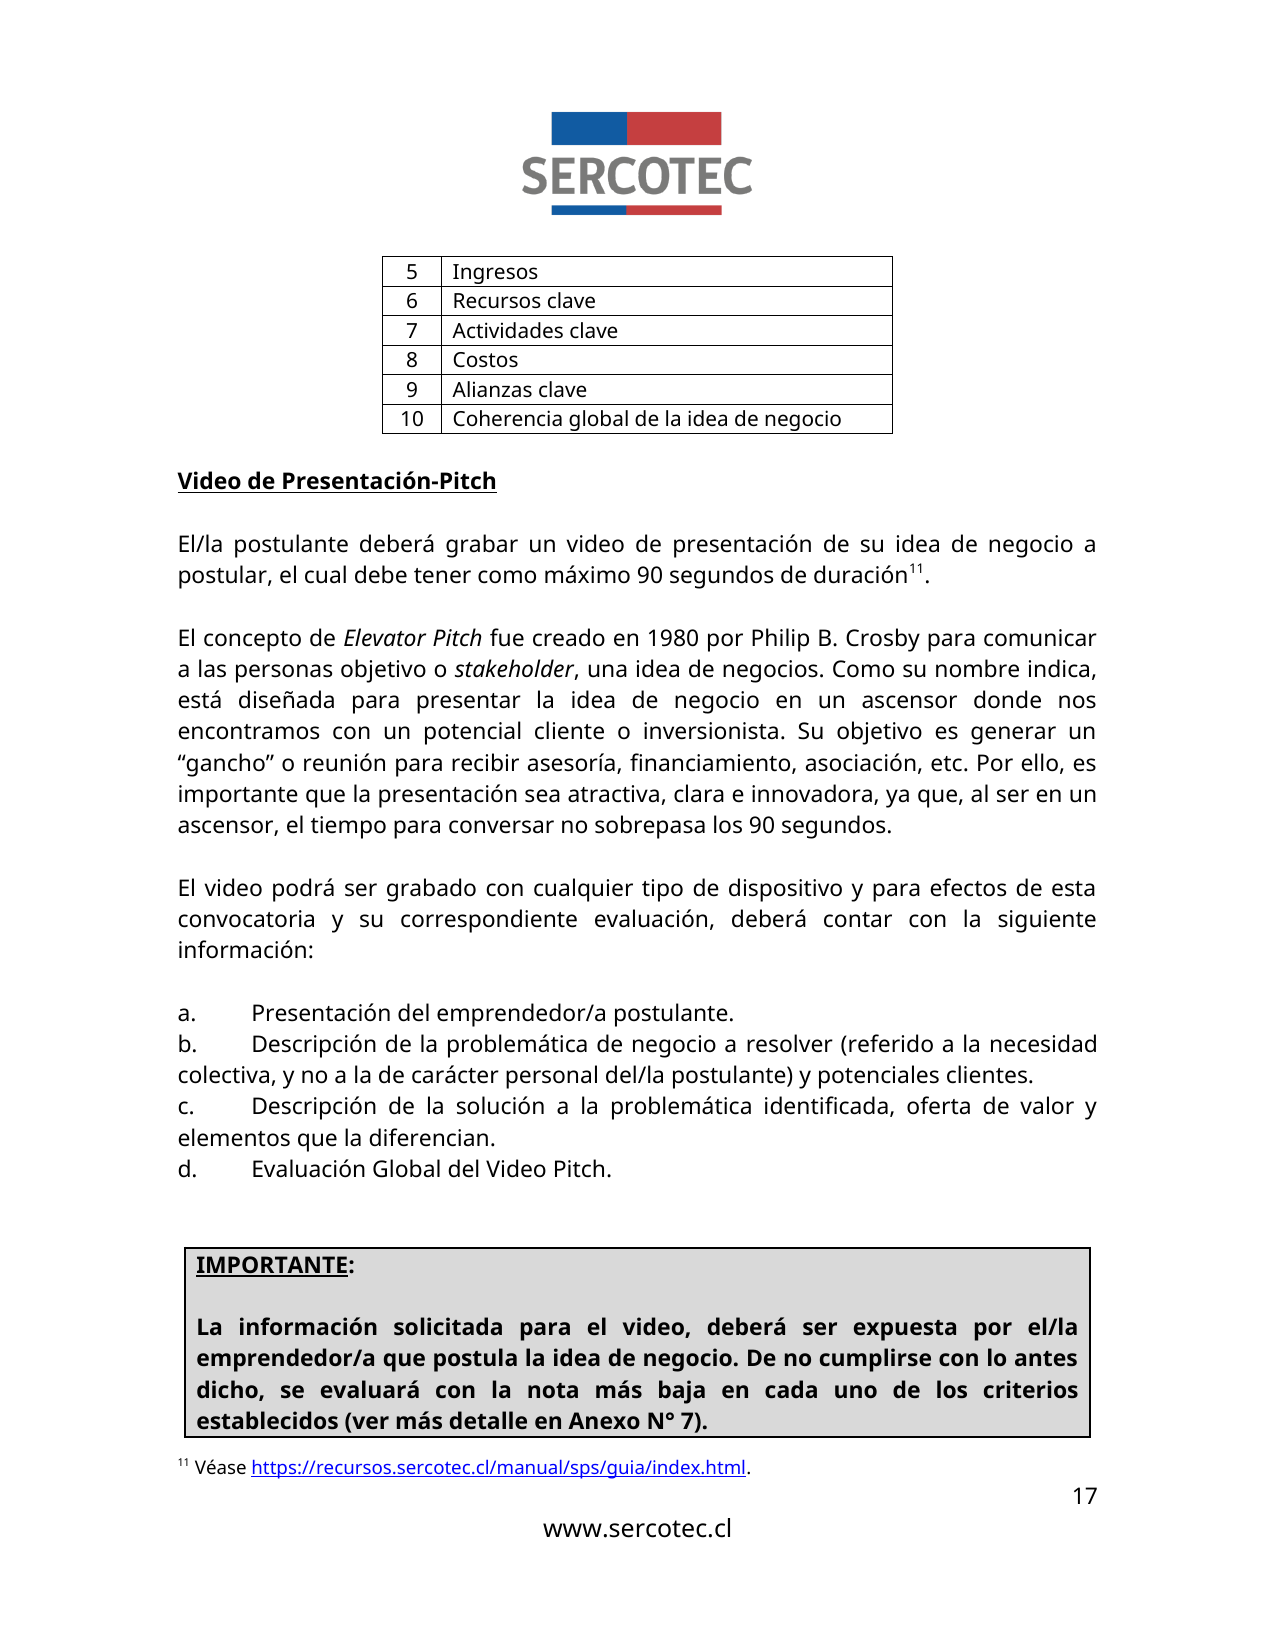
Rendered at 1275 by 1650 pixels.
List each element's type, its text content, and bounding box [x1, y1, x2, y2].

table_cell Recursos clave [442, 287, 892, 315]
list Evaluación Global del Video Pitch. [177, 1153, 1098, 1184]
table_cell Costos [442, 346, 892, 374]
picture [512, 105, 763, 225]
table_cell 7 [383, 316, 441, 344]
table_cell 8 [383, 346, 441, 374]
table_cell Alianzas clave [442, 375, 892, 403]
list Descripción de la solución a la problemática identificada, oferta de valor y elementos que la diferencian. [177, 1090, 1098, 1153]
text El/la postulante deberá grabar un video de presentación de su idea de negocio a postular, el cual debe tener como máximo 90 segundos de duración. [177, 528, 1098, 590]
text Video de Presentación-Pitch [177, 465, 1098, 497]
list Presentación del emprendedor/a postulante. [177, 997, 1098, 1028]
text El video podrá ser grabado con cualquier tipo de dispositivo y para efectos de esta convocatoria y su correspondiente evaluación, deberá contar con la siguiente información: [177, 872, 1098, 965]
table_cell 9 [383, 375, 441, 403]
text El concepto de Elevator Pitch fue creado en 1980 por Philip B. Crosby para comunicar a las personas objetivo o stakeholder, una idea de negocios. Como su nombre indica, está diseñada para presentar la idea de negocio en un ascensor donde nos encontramos con un potencial cliente o inversionista. Su objetivo es generar un “gancho” o reunión para recibir asesoría, financiamiento, asociación, etc. Por ello, es importante que la presentación sea atractiva, clara e innovadora, ya que, al ser en un ascensor, el tiempo para conversar no sobrepasa los 90 segundos. [177, 622, 1098, 840]
list Descripción de la problemática de negocio a resolver (referido a la necesidad colectiva, y no a la de carácter personal del/la postulante) y potenciales clientes. [177, 1028, 1098, 1090]
table_cell Actividades clave [442, 316, 892, 344]
table_cell Ingresos [442, 257, 892, 286]
table_cell 10 [383, 405, 441, 433]
table_cell 5 [383, 257, 441, 286]
table_cell 6 [383, 287, 441, 315]
table_cell Coherencia global de la idea de negocio [442, 405, 892, 433]
